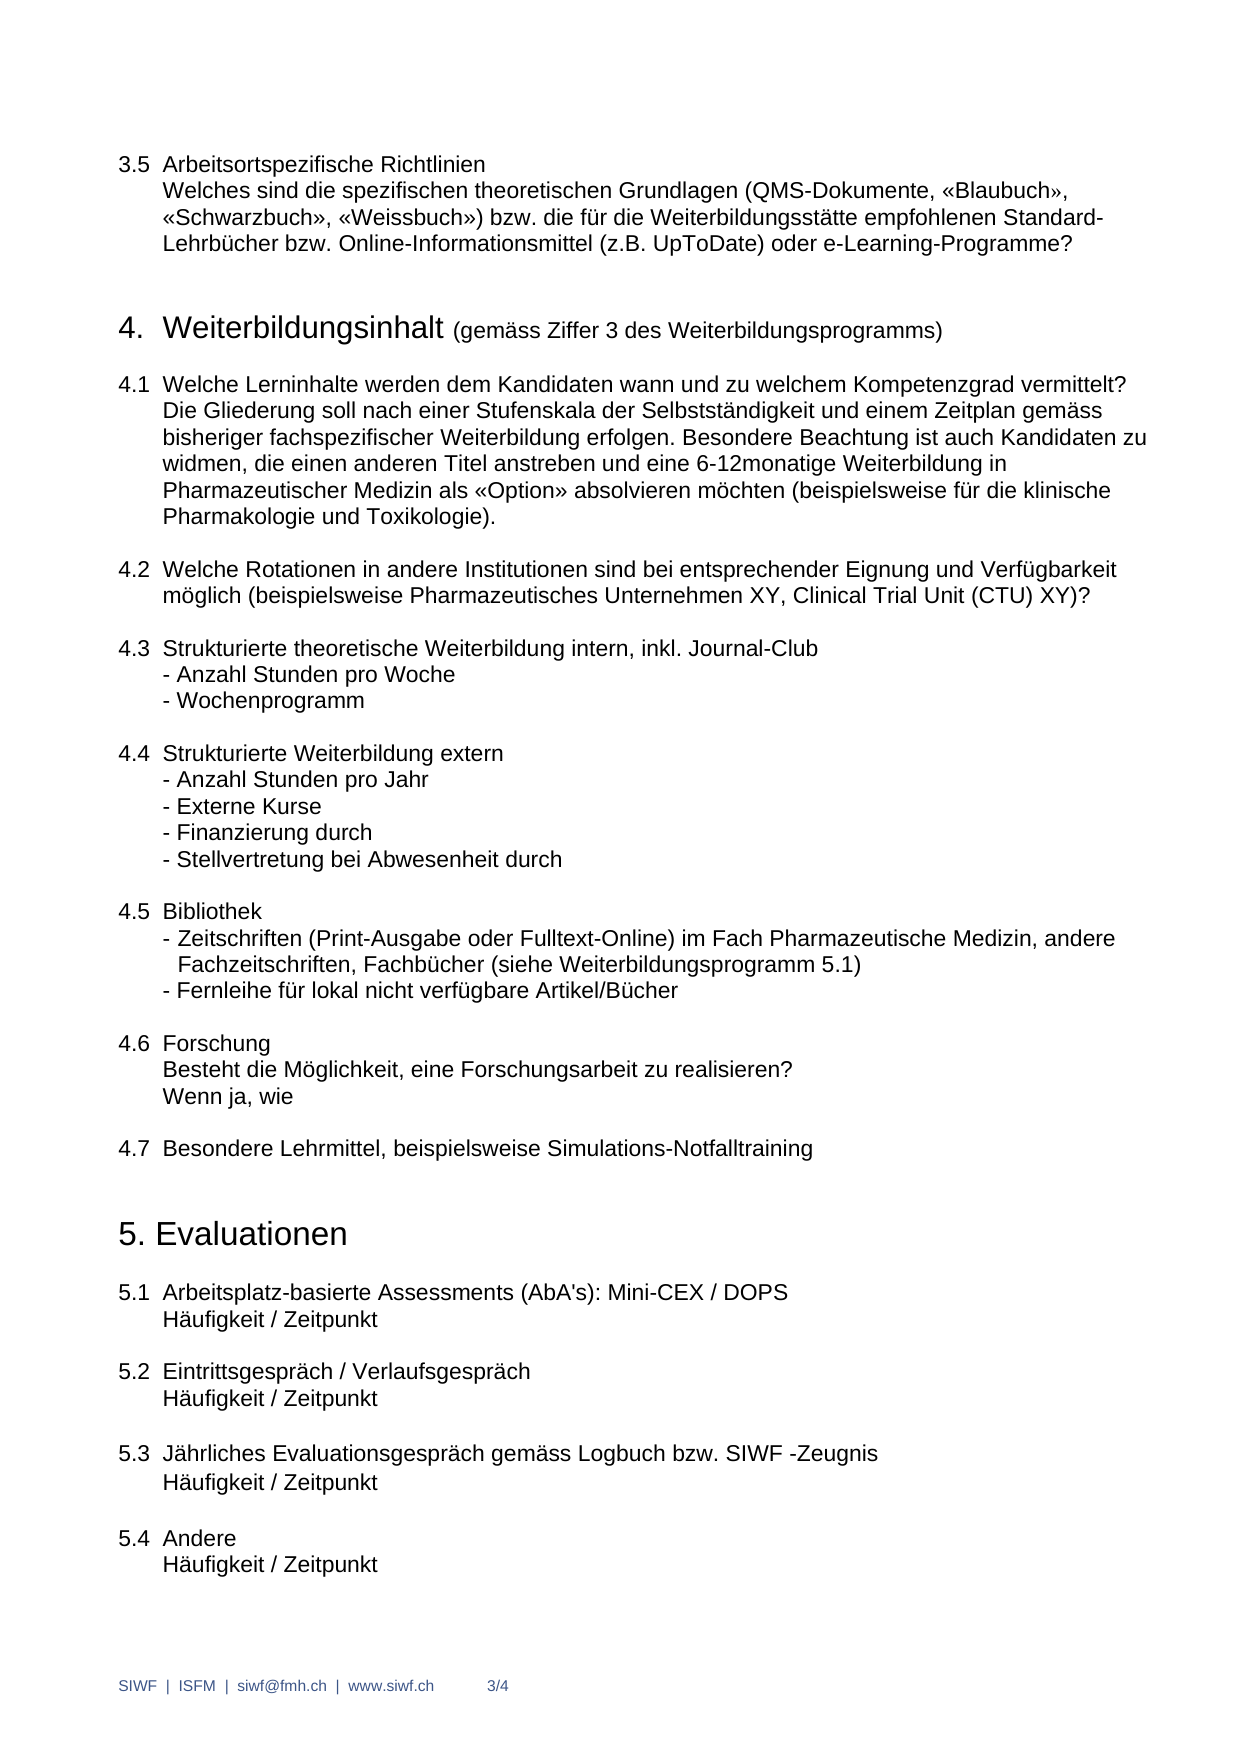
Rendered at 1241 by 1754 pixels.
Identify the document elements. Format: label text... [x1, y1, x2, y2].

text Häufigkeit / Zeitpunkt [118, 1385, 1152, 1411]
text 4.3 Strukturierte theoretische Weiterbildung intern, inkl. Journal-Club [118, 635, 1152, 661]
text 5.2 Eintrittsgespräch / Verlaufsgespräch [118, 1358, 1152, 1385]
text - Wochenprogramm [162, 687, 1152, 714]
text 5. Evaluationen [118, 1214, 1152, 1253]
text 3.5 Arbeitsortspezifische Richtlinien Welches sind die spezifischen theoretischen Grundlagen (QMS-Dokumente, «Blaubuch», «Schwarzbuch», «Weissbuch») bzw. die für die Weiterbildungsstätte empfohlenen Standard-Lehrbücher bzw. Online-Informationsmittel (z.B. UpToDate) oder e-Learning-Programme? [118, 151, 1152, 256]
text 4.2 Welche Rotationen in andere Institutionen sind bei entsprechender Eignung und Verfügbarkeit möglich (beispielsweise Pharmazeutisches Unternehmen XY, Clinical Trial Unit (CTU) XY)? [118, 556, 1152, 608]
text - Zeitschriften (Print-Ausgabe oder Fulltext-Online) im Fach Pharmazeutische Medizin, andere Fachzeitschriften, Fachbücher (siehe Weiterbildungsprogramm 5.1) [118, 924, 1152, 977]
text - Externe Kurse [118, 793, 1152, 819]
text - Stellvertretung bei Abwesenheit durch [118, 846, 1152, 872]
text 5.1 Arbeitsplatz-basierte Assessments (AbA's): Mini-CEX / DOPS [118, 1279, 1152, 1306]
text - Fernleihe für lokal nicht verfügbare Artikel/Bücher [118, 977, 1152, 1004]
text 4. Weiterbildungsinhalt (gemäss Ziffer 3 des Weiterbildungsprogramms) [118, 309, 1152, 345]
text 4.7 Besondere Lehrmittel, beispielsweise Simulations-Notfalltraining [118, 1135, 1152, 1162]
text Wenn ja, wie [118, 1083, 1152, 1109]
text Häufigkeit / Zeitpunkt [118, 1551, 1152, 1578]
text Häufigkeit / Zeitpunkt [118, 1467, 1185, 1496]
text - Anzahl Stunden pro Jahr [118, 766, 1152, 793]
text - Finanzierung durch [118, 819, 1152, 846]
text Besteht die Möglichkeit, eine Forschungsarbeit zu realisieren? [118, 1056, 1152, 1083]
text - Anzahl Stunden pro Woche [162, 661, 1152, 687]
text 4.6 Forschung [118, 1030, 1152, 1056]
text Häufigkeit / Zeitpunkt [118, 1306, 1152, 1332]
text 4.5 Bibliothek [118, 898, 1152, 924]
text 4.4 Strukturierte Weiterbildung extern [118, 740, 1152, 766]
text 4.1 Welche Lerninhalte werden dem Kandidaten wann und zu welchem Kompetenzgrad vermittelt? Die Gliederung soll nach einer Stufenskala der Selbstständigkeit und einem Zeitplan gemäss bisheriger fachspezifischer Weiterbildung erfolgen. Besondere Beachtung ist auch Kandidaten zu widmen, die einen anderen Titel anstreben und eine 6-12monatige Weiterbildung in Pharmazeutischer Medizin als «Option» absolvieren möchten (beispielsweise für die klinische Pharmakologie und Toxikologie). [118, 371, 1152, 529]
text 5.3 Jährliches Evaluationsgespräch gemäss Logbuch bzw. SIWF -Zeugnis [118, 1437, 1185, 1467]
text 5.4 Andere [118, 1525, 1152, 1551]
